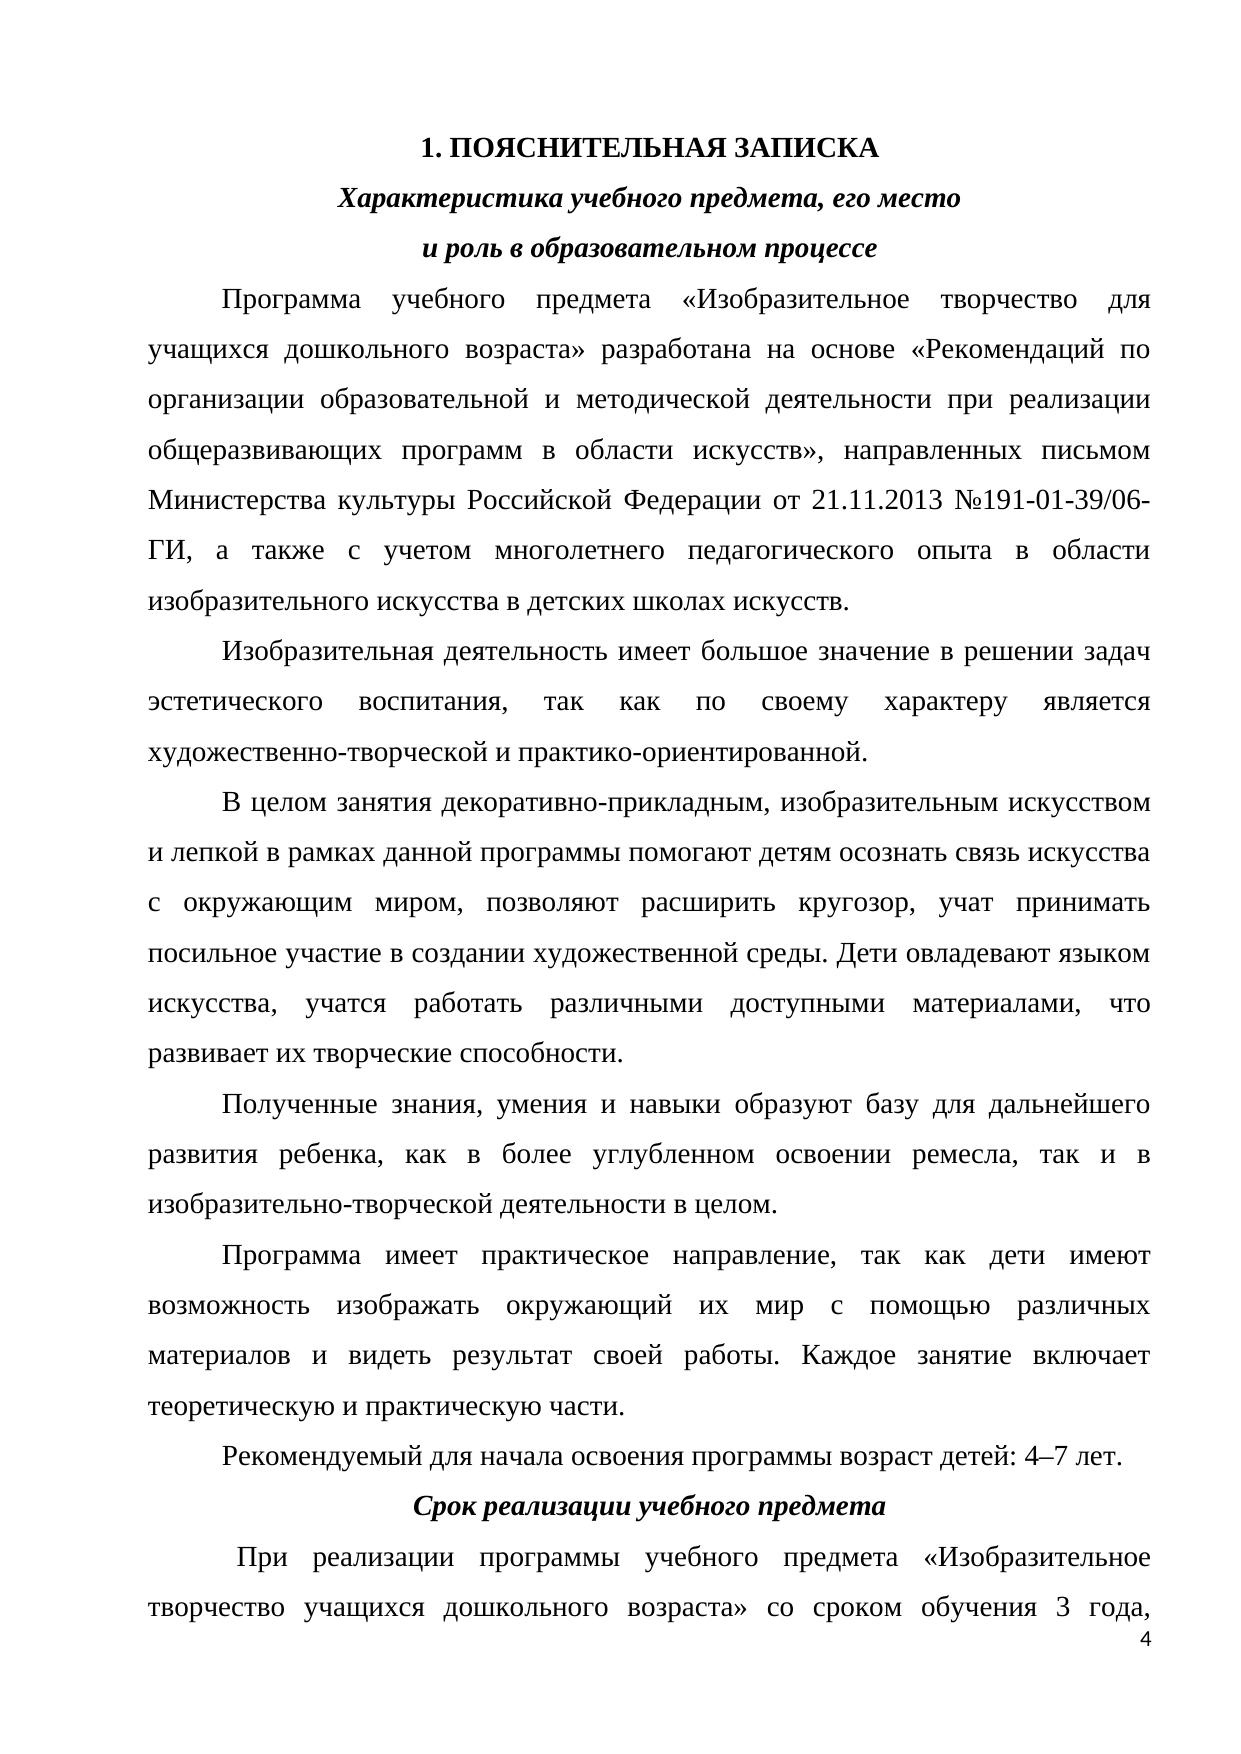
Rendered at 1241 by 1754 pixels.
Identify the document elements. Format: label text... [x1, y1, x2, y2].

text Полученные знания, умения и навыки образуют базу для дальнейшего развития ребенка, как в более углубленном освоении ремесла, так и в изобразительно-творческой деятельности в целом. [148, 1086, 1152, 1220]
text Характеристика учебного предмета, его место [148, 180, 1152, 214]
text 1. ПОЯСНИТЕЛЬНАЯ ЗАПИСКА [148, 130, 1152, 163]
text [148, 1539, 1152, 1622]
text и роль в образовательном процессе [148, 231, 1152, 264]
text Программа учебного предмета «Изобразительное творчество для учащихся дошкольного возраста» разработана на основе «Рекомендаций по организации образовательной и методической деятельности при реализации общеразвивающих программ в области искусств», направленных письмом Министерства культуры Российской Федерации от 21.11.2013 №191-01-39/06-ГИ, а также с учетом многолетнего педагогического опыта в области изобразительного искусства в детских школах искусств. [148, 281, 1152, 616]
text Программа имеет практическое направление, так как дети имеют возможность изображать окружающий их мир с помощью различных материалов и видеть результат своей работы. Каждое занятие включает теоретическую и практическую части. [148, 1237, 1152, 1421]
text В целом занятия декоративно-прикладным, изобразительным искусством и лепкой в рамках данной программы помогают детям осознать связь искусства с окружающим миром, позволяют расширить кругозор, учат принимать посильное участие в создании художественной среды. Дети овладевают языком искусства, учатся работать различными доступными материалами, что развивает их творческие способности. [148, 784, 1152, 1069]
text Рекомендуемый для начала освоения программы возраст детей: 4–7 лет. [148, 1438, 1152, 1472]
text Изобразительная деятельность имеет большое значение в решении задач эстетического воспитания, так как по своему характеру является художественно-творческой и практико-ориентированной. [148, 633, 1152, 767]
text Срок реализации учебного предмета [89, 1488, 1152, 1522]
